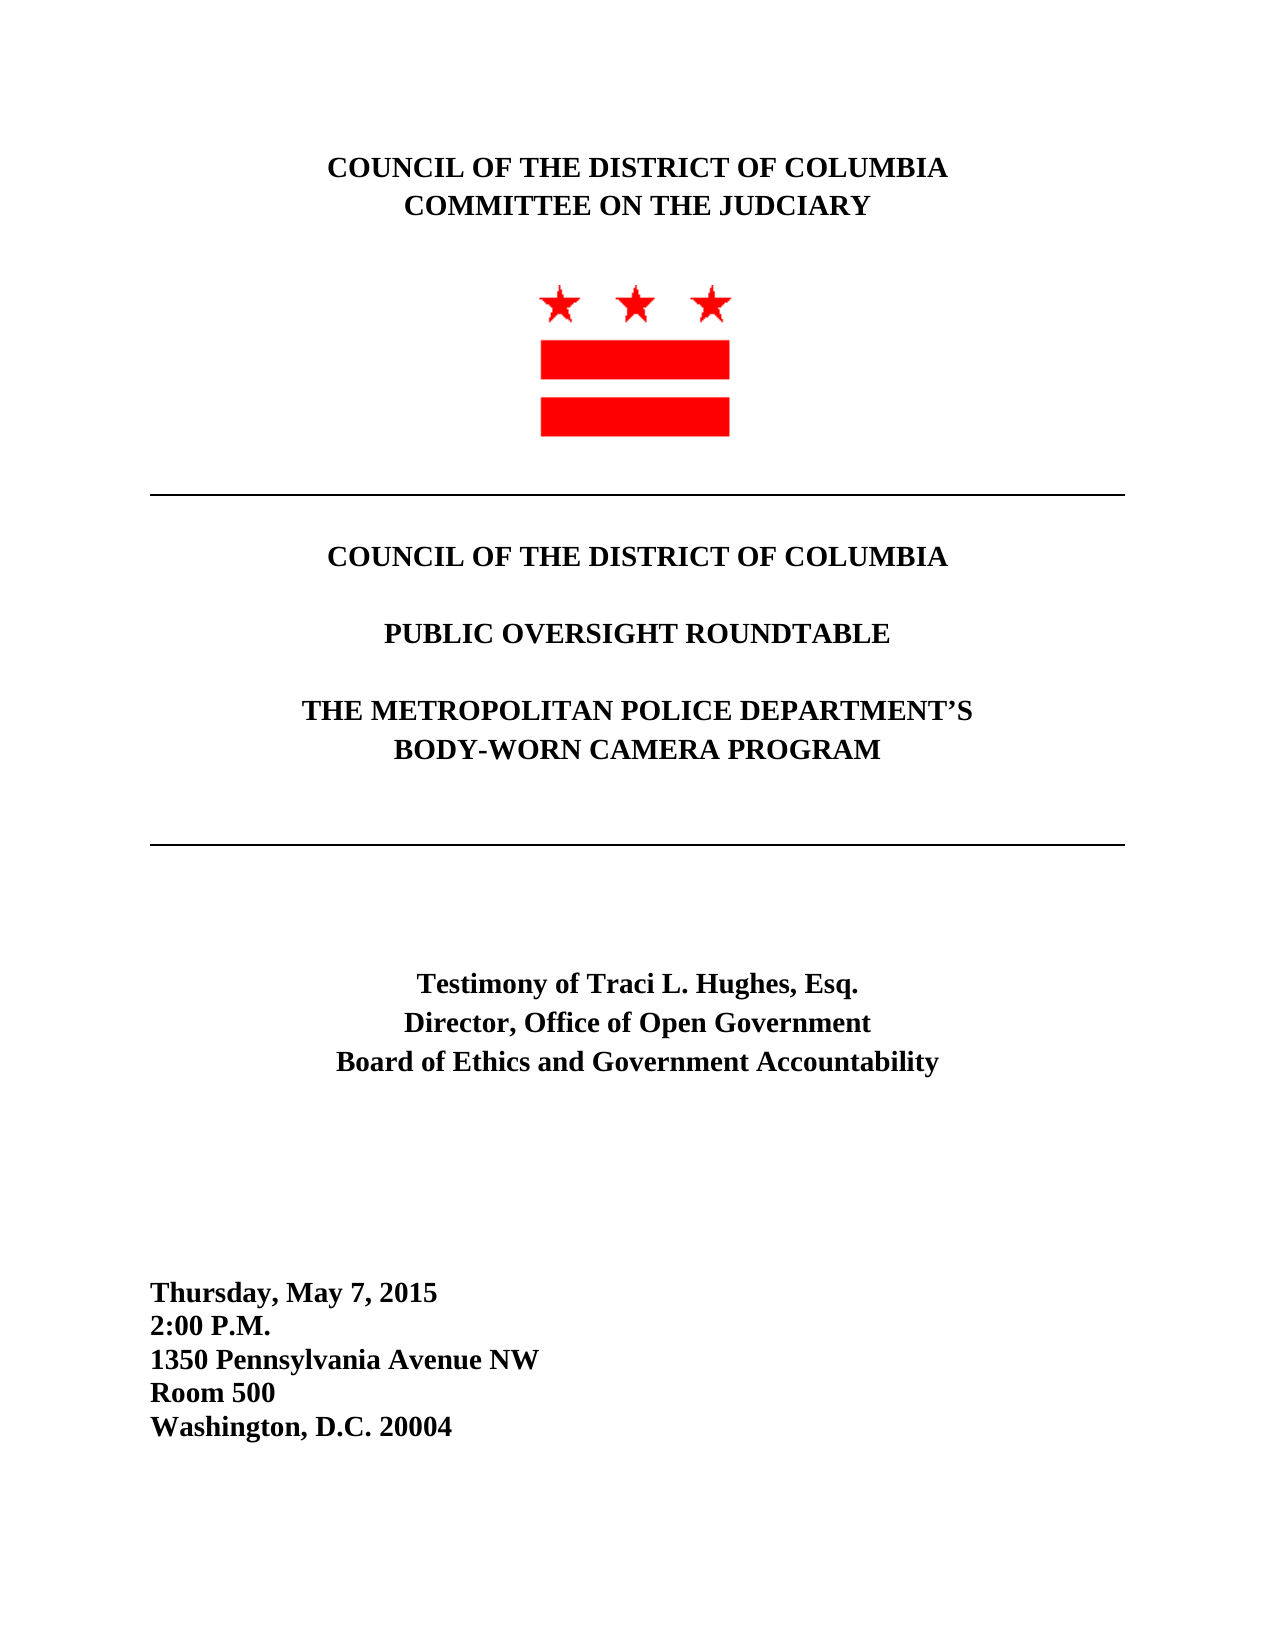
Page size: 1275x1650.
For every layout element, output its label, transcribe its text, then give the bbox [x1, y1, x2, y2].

text Washington, D.C. 20004 [150, 1409, 1125, 1475]
text 1350 Pennsylvania Avenue NW [150, 1342, 1125, 1376]
text COUNCIL OF THE DISTRICT OF COLUMBIA [150, 150, 1125, 183]
picture [538, 285, 733, 440]
text Testimony of Traci L. Hughes, Esq. [150, 967, 1125, 1000]
text BODY-WORN CAMERA PROGRAM [150, 732, 1125, 765]
text 2:00 P.M. [150, 1308, 1125, 1342]
text Room 500 [150, 1376, 1125, 1409]
text COUNCIL OF THE DISTRICT OF COLUMBIA [150, 539, 1125, 573]
text Board of Ethics and Government Accountability [150, 1044, 1125, 1077]
text PUBLIC OVERSIGHT ROUNDTABLE [150, 616, 1125, 650]
text Thursday, May 7, 2015 [150, 1275, 1125, 1308]
text THE METROPOLITAN POLICE DEPARTMENT’S [150, 693, 1125, 727]
text COMMITTEE ON THE JUDCIARY [150, 188, 1125, 222]
text Director, Office of Open Government [150, 1005, 1125, 1039]
